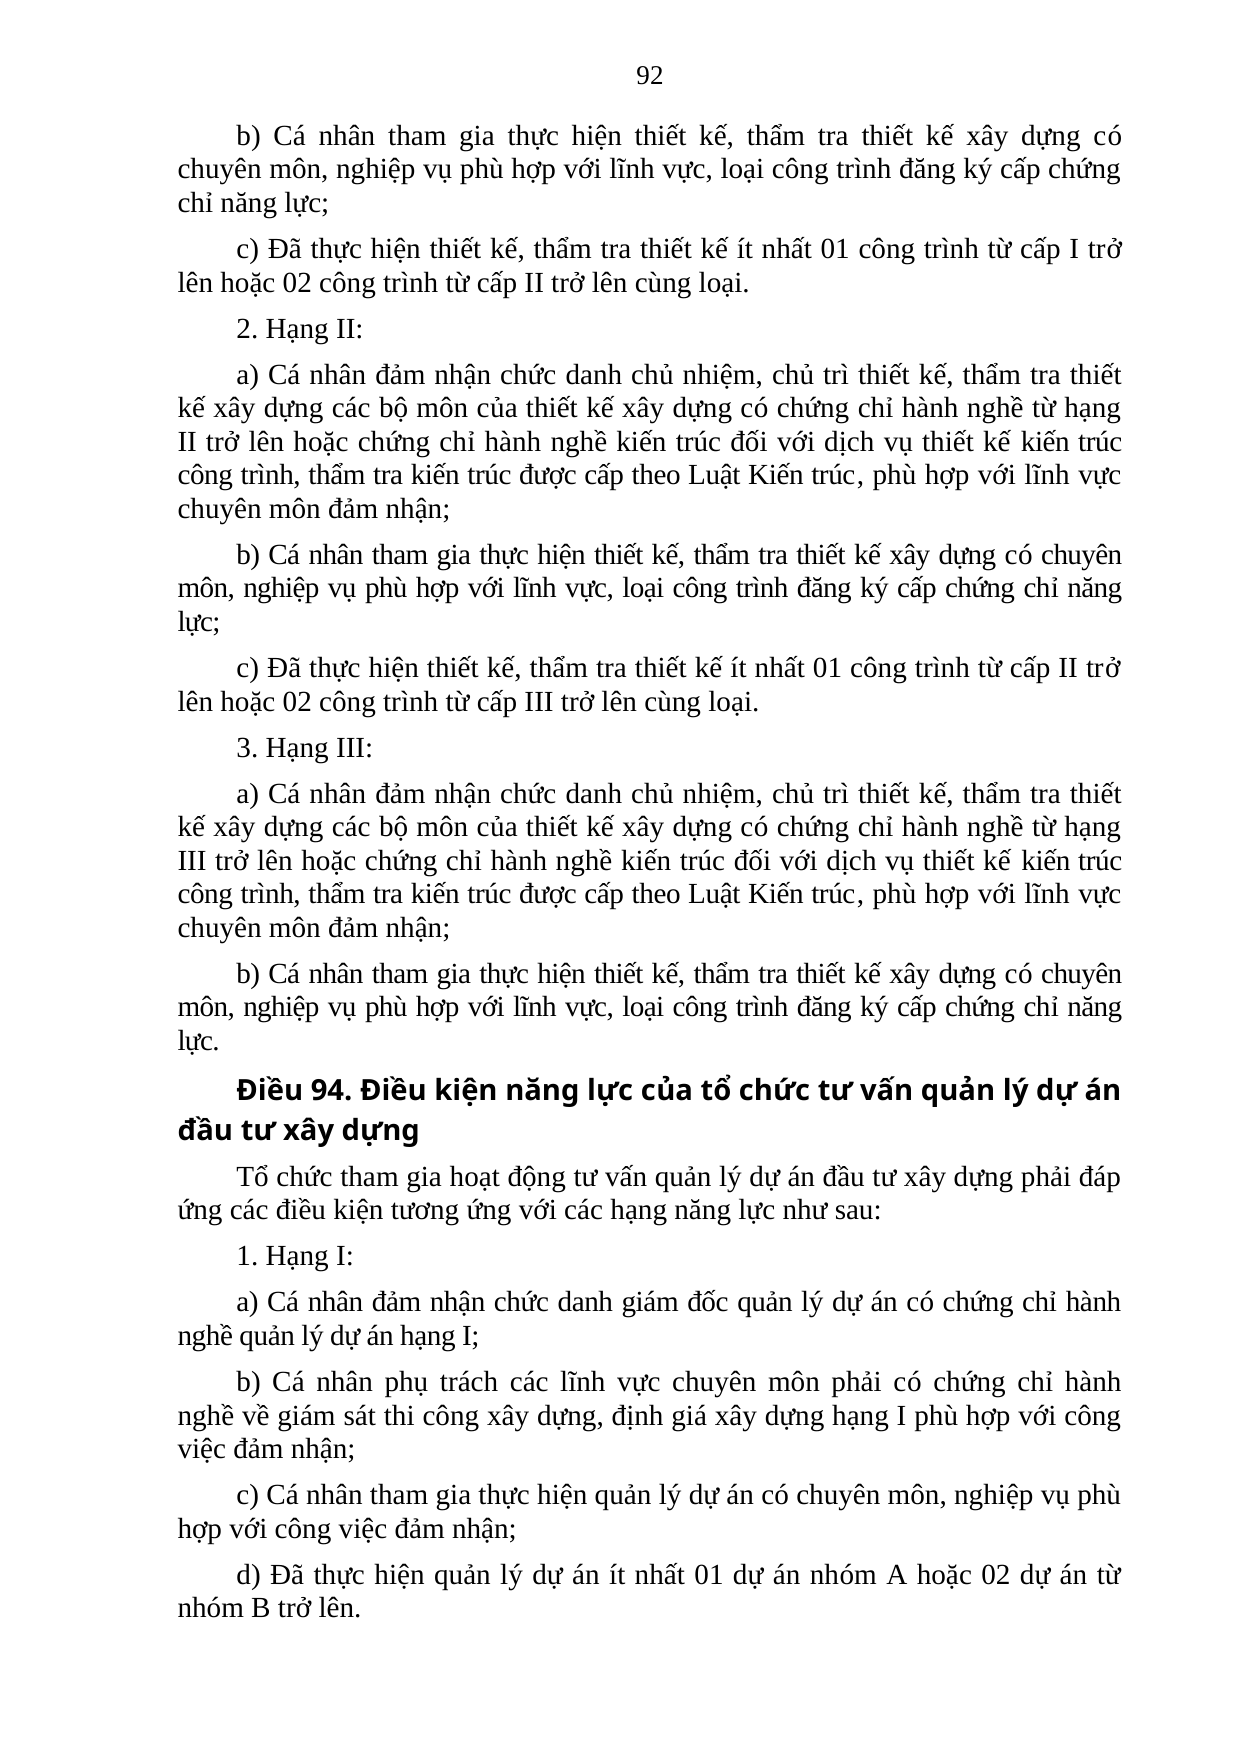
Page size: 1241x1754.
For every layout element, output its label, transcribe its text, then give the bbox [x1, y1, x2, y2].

text b) Cá nhân tham gia thực hiện thiết kế, thẩm tra thiết kế xây dựng có chuyên môn, nghiệp vụ phù hợp với lĩnh vực, loại công trình đăng ký cấp chứng chỉ năng lực; [177, 118, 1122, 219]
text a) Cá nhân đảm nhận chức danh chủ nhiệm, chủ trì thiết kế, thẩm tra thiết kế xây dựng các bộ môn của thiết kế xây dựng có chứng chỉ hành nghề từ hạng III trở lên hoặc chứng chỉ hành nghề kiến trúc đối với dịch vụ thiết kế kiến trúc công trình, thẩm tra kiến trúc được cấp theo Luật Kiến trúc, phù hợp với lĩnh vực chuyên môn đảm nhận; [177, 776, 1122, 943]
text c) Đã thực hiện thiết kế, thẩm tra thiết kế ít nhất 01 công trình từ cấp II trở lên hoặc 02 công trình từ cấp III trở lên cùng loại. [177, 650, 1122, 717]
text Tổ chức tham gia hoạt động tư vấn quản lý dự án đầu tư xây dựng phải đáp ứng các điều kiện tương ứng với các hạng năng lực như sau: [177, 1159, 1122, 1226]
text 3. Hạng III: [177, 730, 1122, 763]
text d) Đã thực hiện quản lý dự án ít nhất 01 dự án nhóm A hoặc 02 dự án từ nhóm B trở lên. [177, 1557, 1122, 1624]
text c) Đã thực hiện thiết kế, thẩm tra thiết kế ít nhất 01 công trình từ cấp I trở lên hoặc 02 công trình từ cấp II trở lên cùng loại. [177, 231, 1122, 298]
text b) Cá nhân phụ trách các lĩnh vực chuyên môn phải có chứng chỉ hành nghề về giám sát thi công xây dựng, định giá xây dựng hạng I phù hợp với công việc đảm nhận; [177, 1364, 1122, 1465]
text 2. Hạng II: [177, 311, 1122, 344]
text c) Cá nhân tham gia thực hiện quản lý dự án có chuyên môn, nghiệp vụ phù hợp với công việc đảm nhận; [177, 1477, 1122, 1544]
text Điều 94. Điều kiện năng lực của tổ chức tư vấn quản lý dự án đầu tư xây dựng [177, 1069, 1122, 1148]
text 1. Hạng I: [177, 1238, 1122, 1272]
text b) Cá nhân tham gia thực hiện thiết kế, thẩm tra thiết kế xây dựng có chuyên môn, nghiệp vụ phù hợp với lĩnh vực, loại công trình đăng ký cấp chứng chỉ năng lực. [177, 956, 1122, 1057]
text b) Cá nhân tham gia thực hiện thiết kế, thẩm tra thiết kế xây dựng có chuyên môn, nghiệp vụ phù hợp với lĩnh vực, loại công trình đăng ký cấp chứng chỉ năng lực; [177, 537, 1122, 638]
text a) Cá nhân đảm nhận chức danh giám đốc quản lý dự án có chứng chỉ hành nghề quản lý dự án hạng I; [177, 1284, 1122, 1352]
text a) Cá nhân đảm nhận chức danh chủ nhiệm, chủ trì thiết kế, thẩm tra thiết kế xây dựng các bộ môn của thiết kế xây dựng có chứng chỉ hành nghề từ hạng II trở lên hoặc chứng chỉ hành nghề kiến trúc đối với dịch vụ thiết kế kiến trúc công trình, thẩm tra kiến trúc được cấp theo Luật Kiến trúc, phù hợp với lĩnh vực chuyên môn đảm nhận; [177, 357, 1122, 524]
